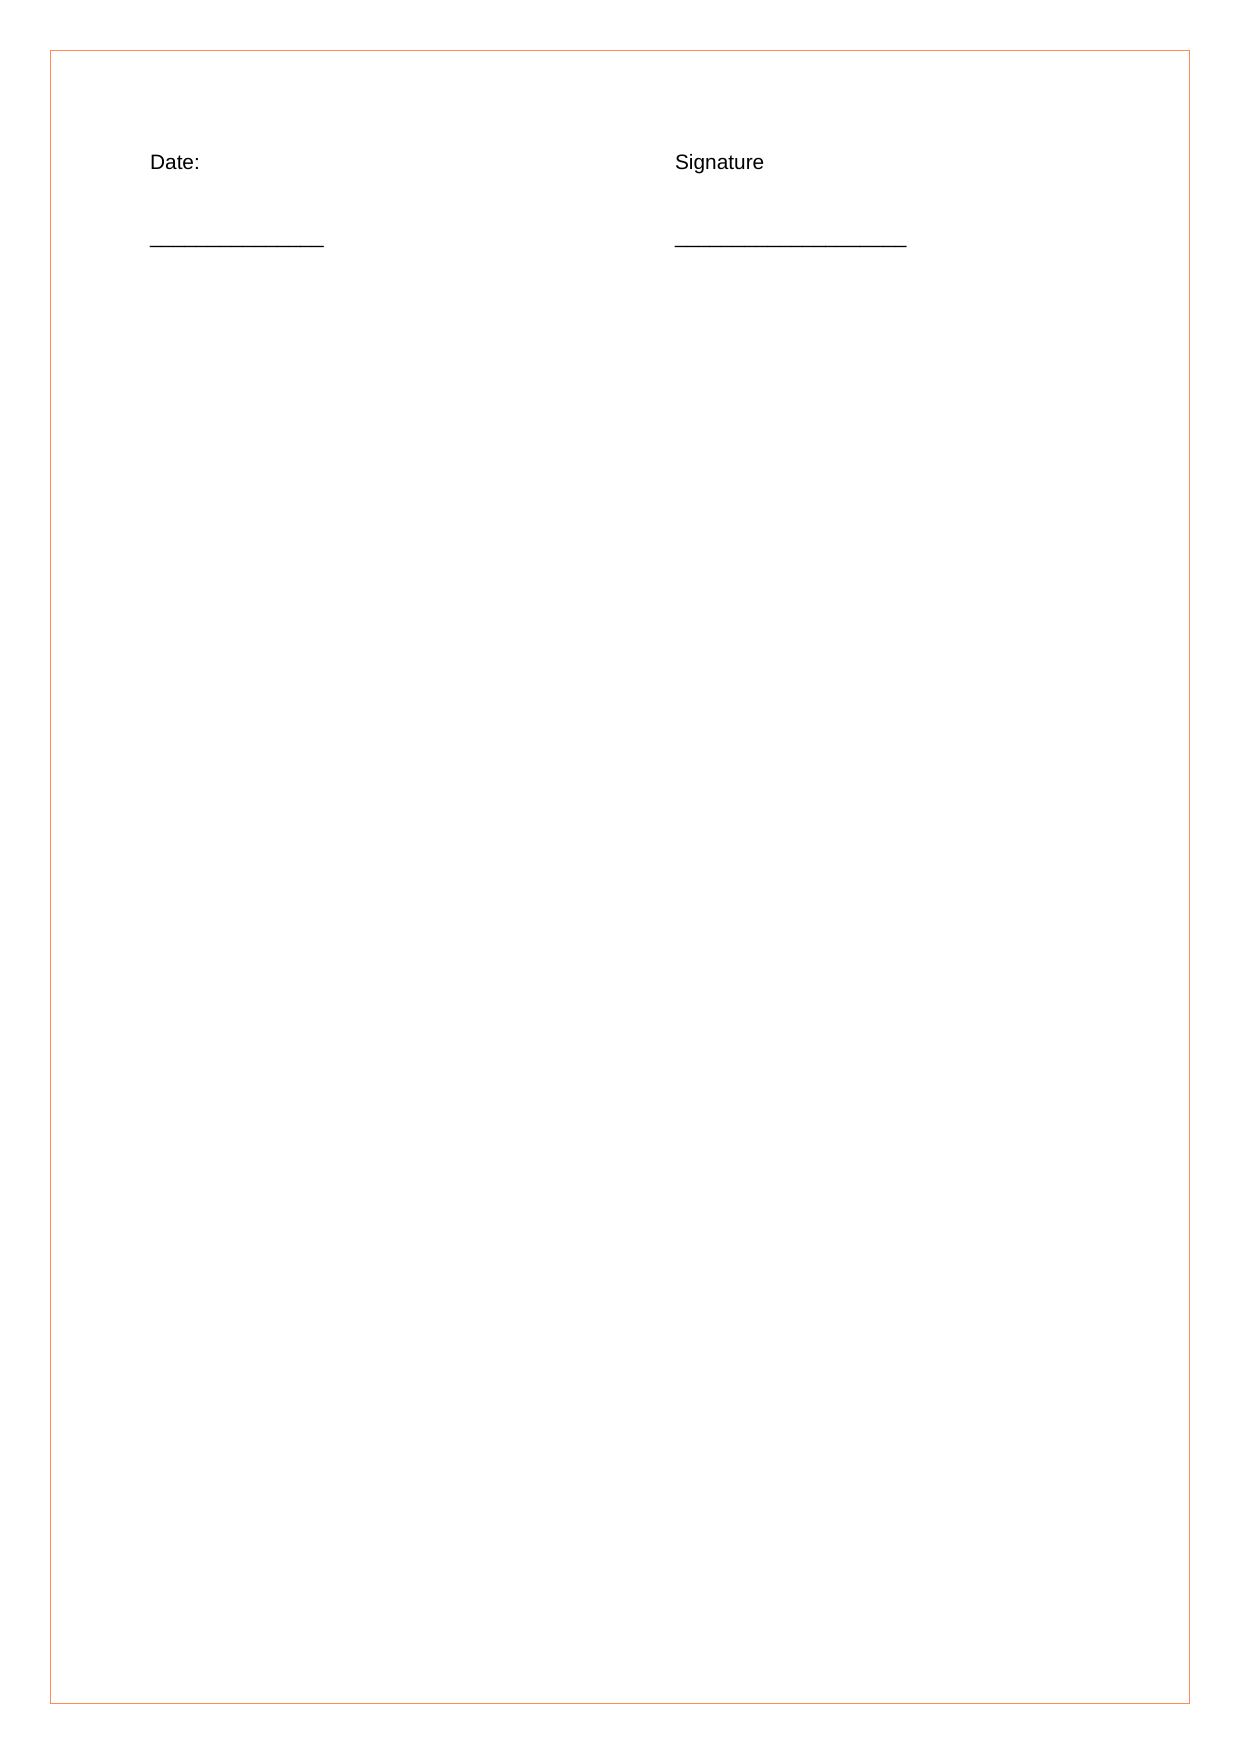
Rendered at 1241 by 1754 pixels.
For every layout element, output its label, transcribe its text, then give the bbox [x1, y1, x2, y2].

text Date: Signature [150, 150, 1090, 224]
text _______________ ____________________ [150, 224, 1090, 248]
